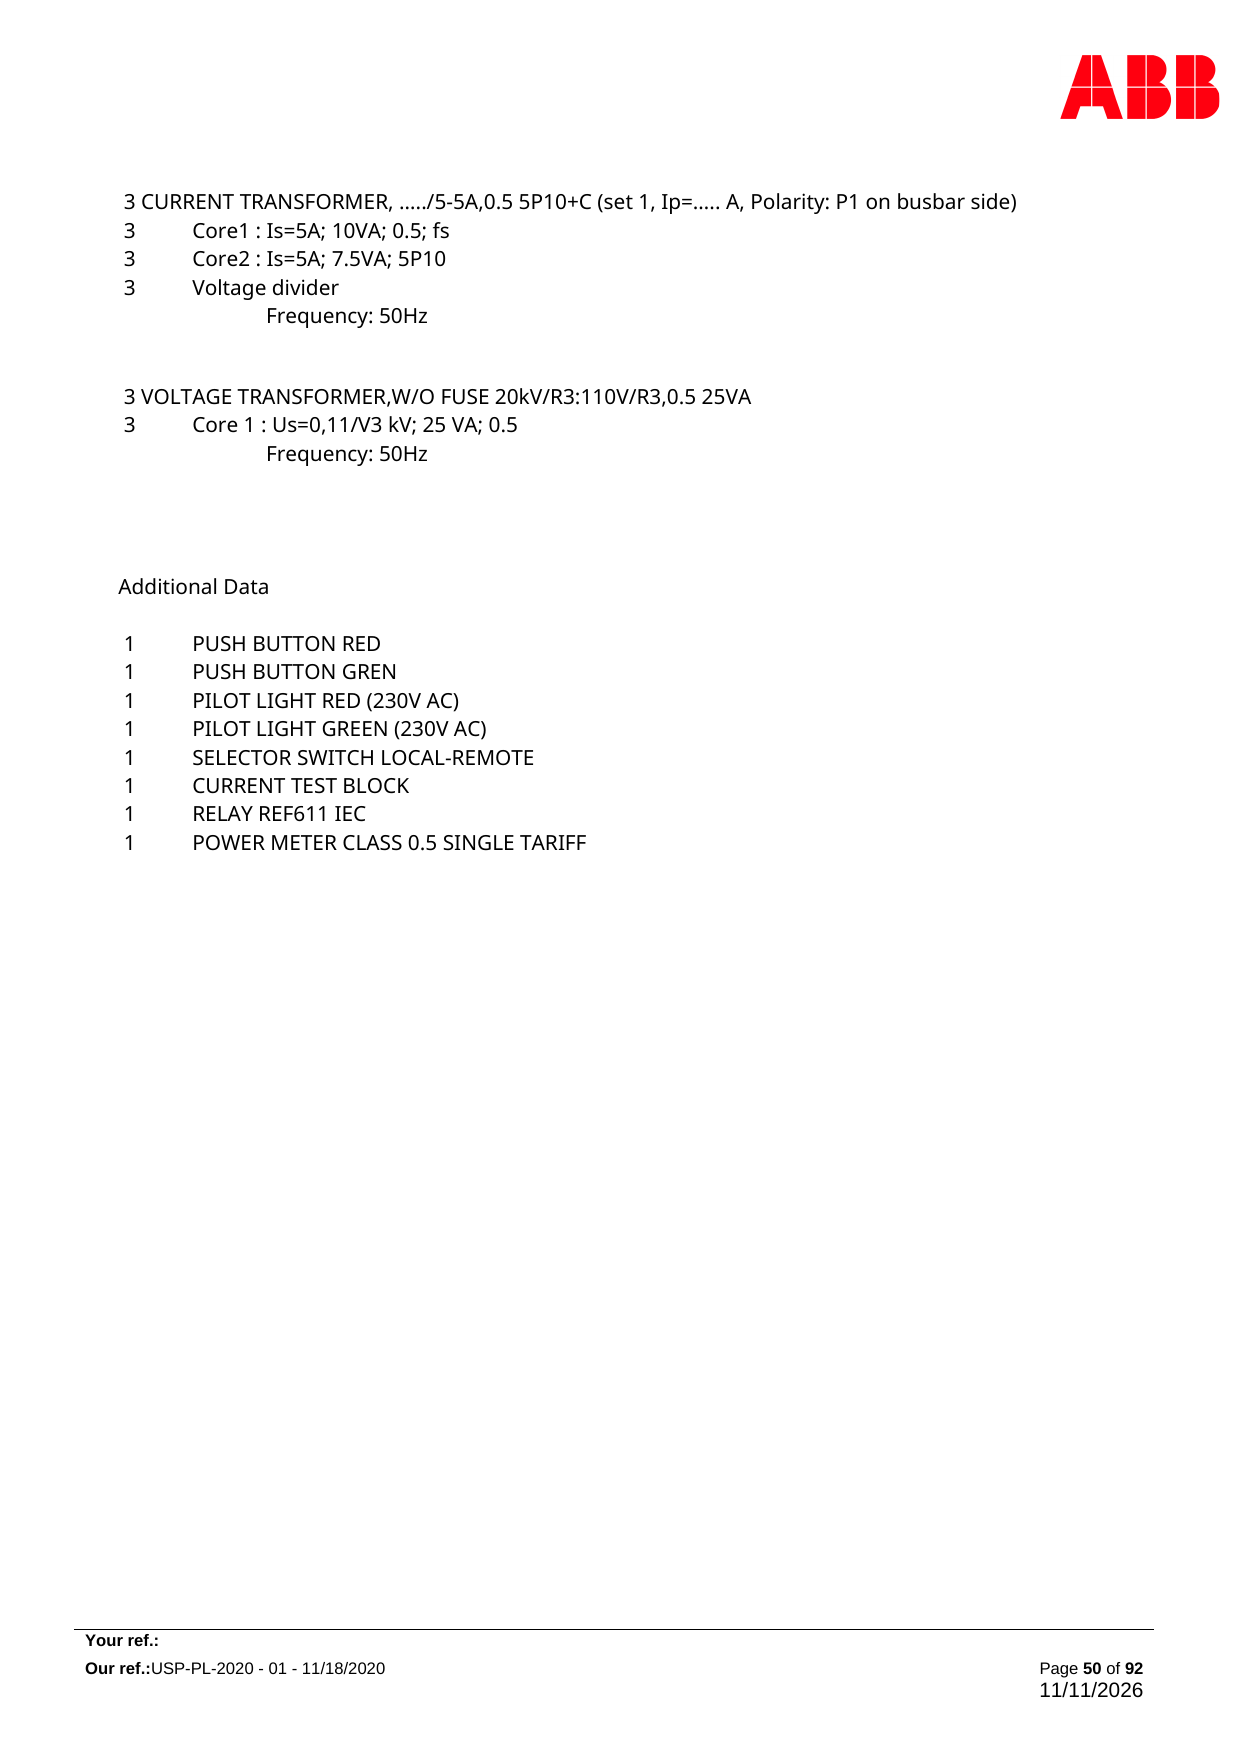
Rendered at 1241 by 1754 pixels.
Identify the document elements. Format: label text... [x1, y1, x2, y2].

text 3 Core1 : Is=5A; 10VA; 0.5; fs [118, 216, 1122, 244]
text 1 PILOT LIGHT RED (230V AC) [118, 686, 1122, 714]
text 1 PILOT LIGHT GREEN (230V AC) [118, 714, 1122, 743]
text 1 CURRENT TEST BLOCK [118, 771, 1122, 799]
text 1 RELAY REF611 IEC [118, 799, 1122, 828]
text 3 VOLTAGE TRANSFORMER,W/O FUSE 20kV/R3:110V/R3,0.5 25VA [118, 382, 1122, 410]
text Frequency: 50Hz [118, 301, 1122, 329]
text 1 SELECTOR SWITCH LOCAL-REMOTE [118, 743, 1122, 771]
text 3 Core 1 : Us=0,11/V3 kV; 25 VA; 0.5 [118, 410, 1122, 439]
text 3 Voltage divider [118, 273, 1122, 301]
text 1 PUSH BUTTON RED [118, 629, 1122, 657]
text Frequency: 50Hz [118, 439, 1122, 467]
picture [1058, 55, 1220, 119]
text Additional Data [118, 572, 1122, 601]
text 1 POWER METER CLASS 0.5 SINGLE TARIFF [118, 828, 1122, 856]
text 1 PUSH BUTTON GREN [118, 657, 1122, 686]
text 3 Core2 : Is=5A; 7.5VA; 5P10 [118, 244, 1122, 273]
text 3 CURRENT TRANSFORMER, …../5-5A,0.5 5P10+C (set 1, Ip=….. A, Polarity: P1 on busbar side) [118, 187, 1122, 216]
